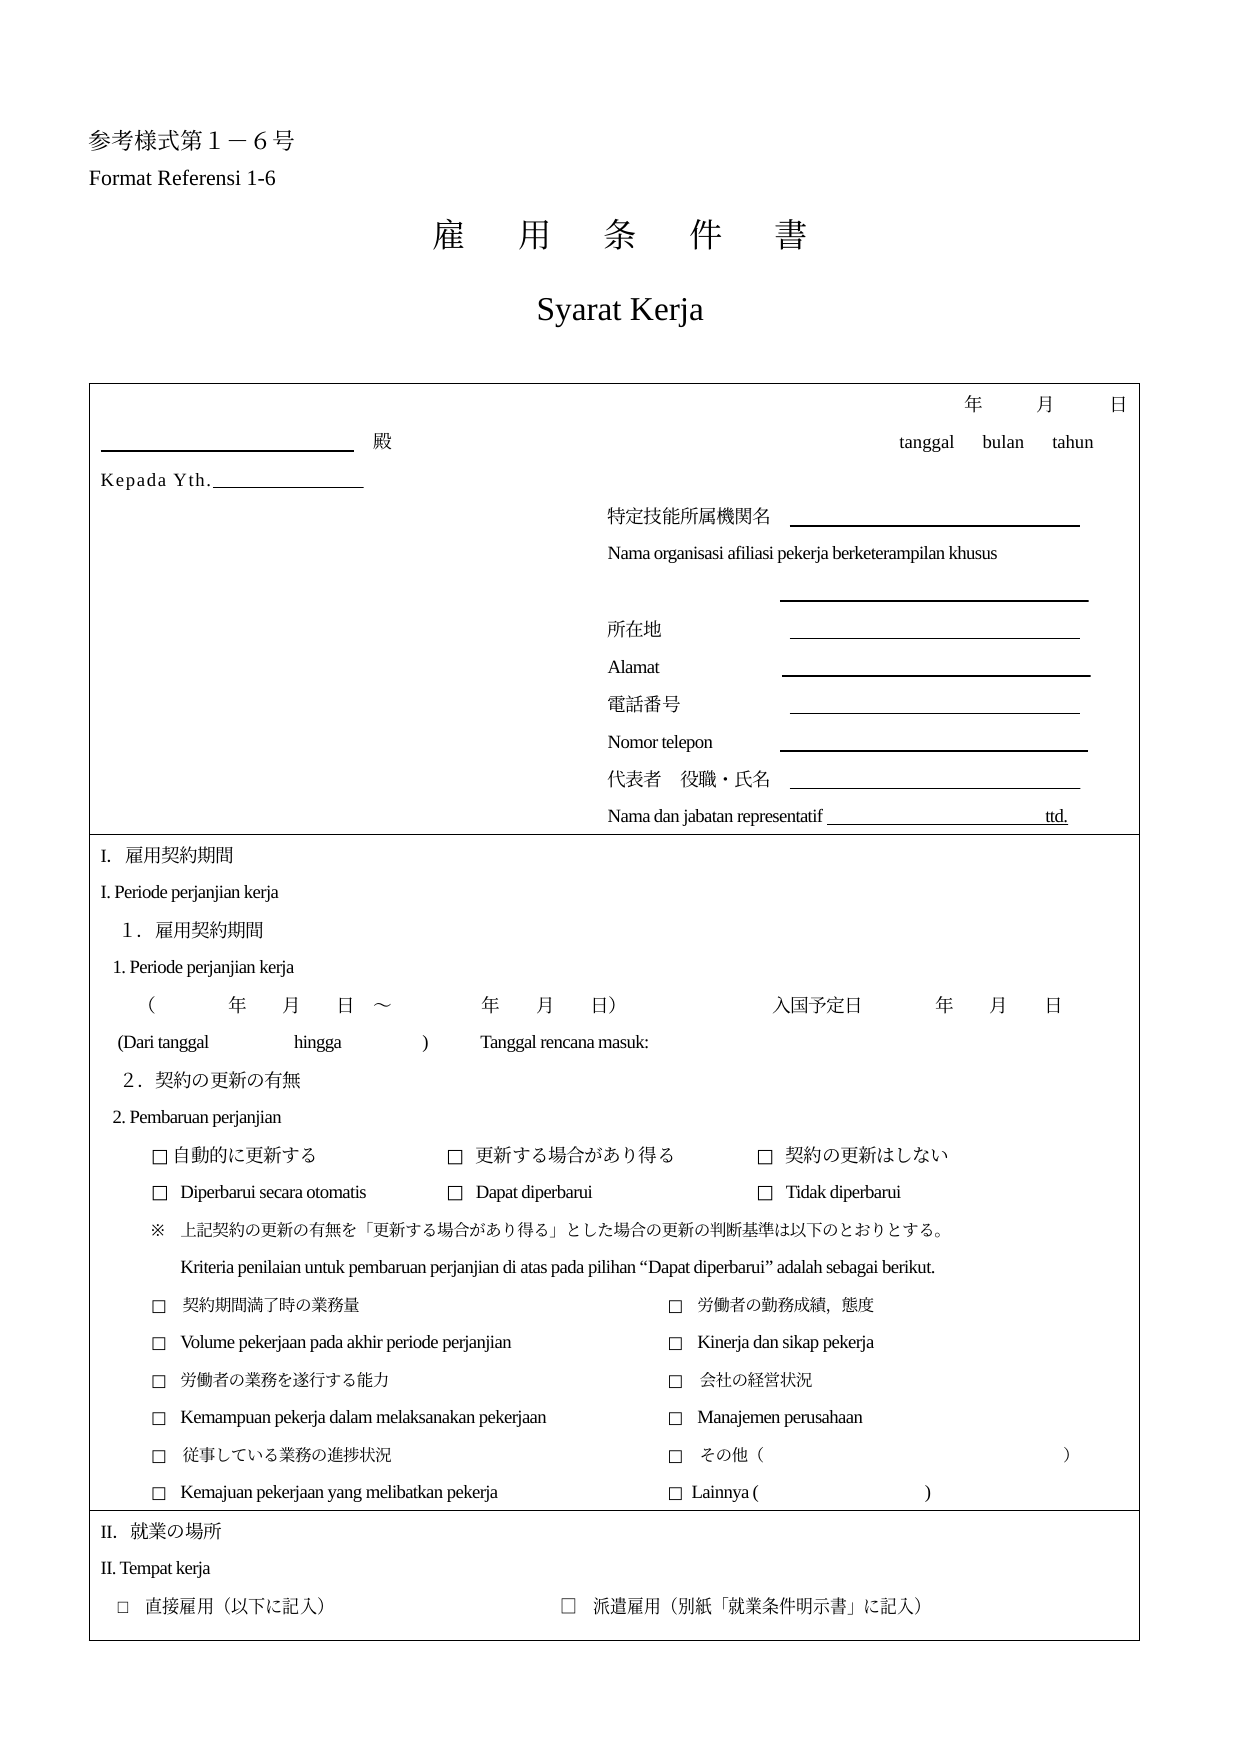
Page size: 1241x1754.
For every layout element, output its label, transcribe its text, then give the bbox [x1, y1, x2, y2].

table_header 年 月 日 殿 tanggal bulan tahun Kepada Yth. 特定技能所属機関名 Nama organisasi afiliasi pekerja berketerampilan khusus 所在地 Alamat 電話番号 Nomor telepon 代表者 役職・氏名 Nama dan jabatan representatif ttd. [90, 384, 1139, 834]
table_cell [90, 1511, 1139, 1640]
text Format Referensi 1-6 [89, 158, 1152, 196]
text 雇用条件書 [89, 196, 1152, 271]
table_cell I．雇用契約期間 I. Periode perjanjian kerja １．雇用契約期間 1. Periode perjanjian kerja （ 年 月 日 ～ 年 月 日） 入国予定日 年 月 日 (Dari tanggal hingga ) Tanggal rencana masuk: ２．契約の更新の有無 2. Pembaruan perjanjian □ 自動的に更新する □ 更新する場合があり得る □ 契約の更新はしない □ Diperbarui secara otomatis □ Dapat diperbarui □ Tidak diperbarui 上記契約の更新の有無を「更新する場合があり得る」とした場合の更新の判断基準は以下のとおりとする。 Kriteria penilaian untuk pembaruan perjanjian di atas pada pilihan “Dapat diperbarui” adalah sebagai berikut. □ 契約期間満了時の業務量 □ 労働者の勤務成績，態度 □ Volume pekerjaan pada akhir periode perjanjian □ Kinerja dan sikap pekerja □ 労働者の業務を遂行する能力 □ 会社の経営状況 □ Kemampuan pekerja dalam melaksanakan pekerjaan □ Manajemen perusahaan □ 従事している業務の進捗状況 □ その他（ ） □ Kemajuan pekerjaan yang melibatkan pekerja □ Lainnya ( ) [90, 835, 1139, 1510]
text 参考様式第１－６号 [89, 121, 1152, 158]
text Syarat Kerja [89, 271, 1152, 346]
